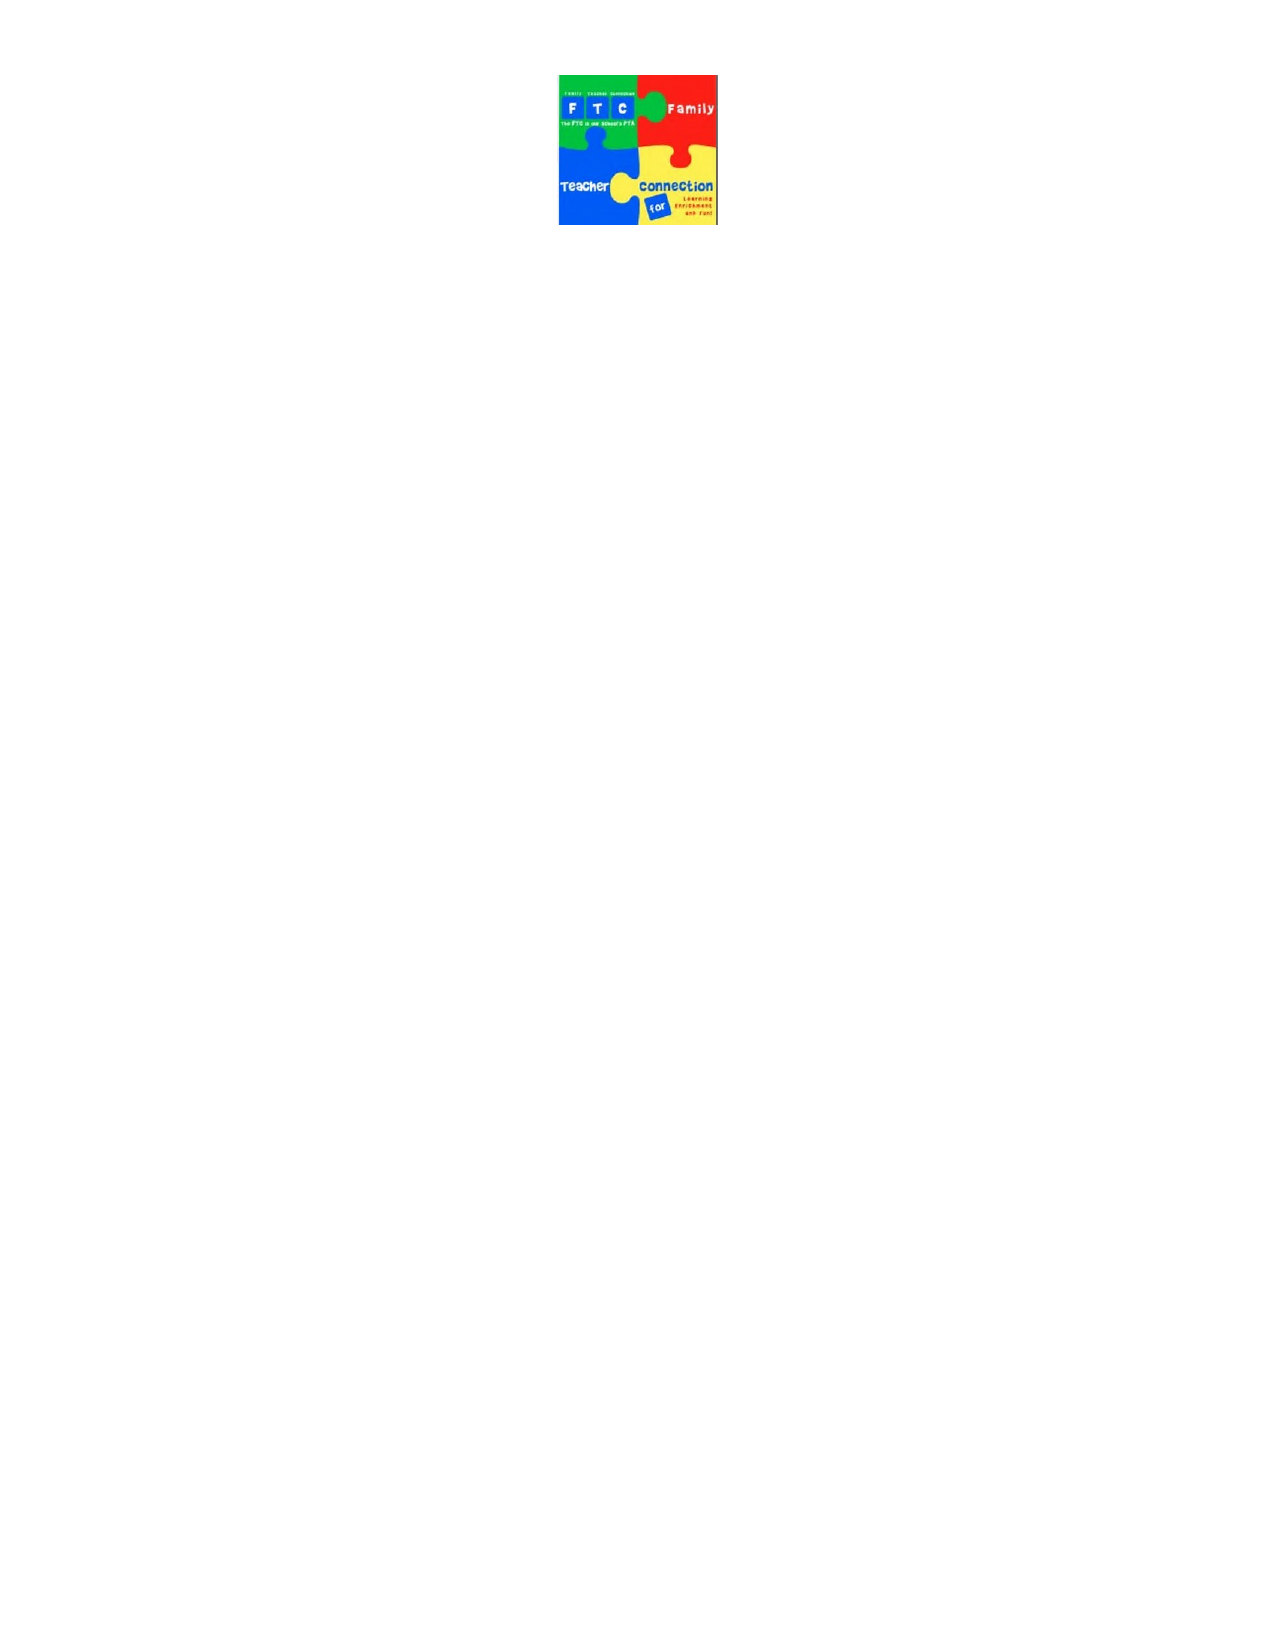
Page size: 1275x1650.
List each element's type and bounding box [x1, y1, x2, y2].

picture [557, 75, 718, 225]
